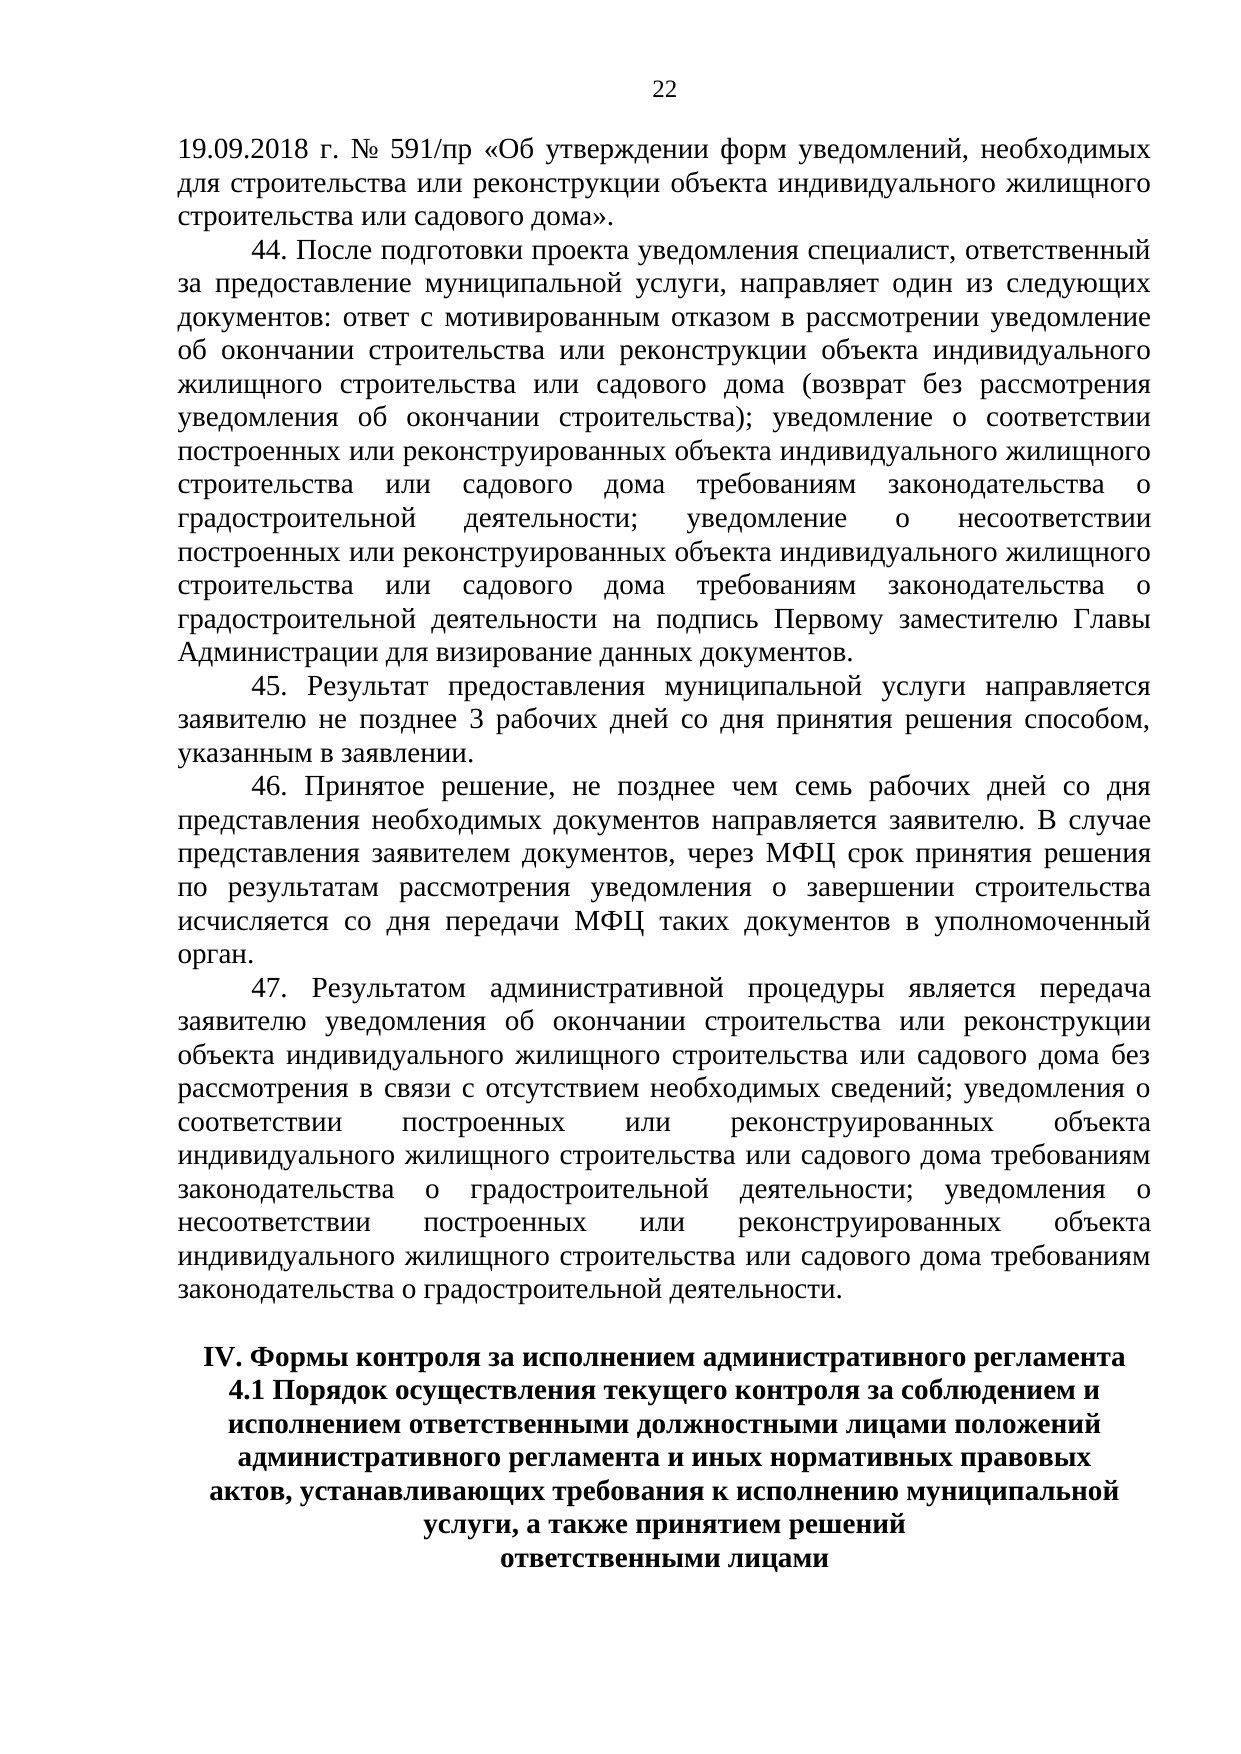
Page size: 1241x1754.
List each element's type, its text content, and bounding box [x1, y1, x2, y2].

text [177, 131, 1152, 232]
text 44. После подготовки проекта уведомления специалист, ответственный за предоставление муниципальной услуги, направляет один из следующих документов: ответ с мотивированным отказом в рассмотрении уведомление об окончании строительства или реконструкции объекта индивидуального жилищного строительства или садового дома (возврат без рассмотрения уведомления об окончании строительства); уведомление о соответствии построенных или реконструированных объекта индивидуального жилищного строительства или садового дома требованиям законодательства о градостроительной деятельности; уведомление о несоответствии построенных или реконструированных объекта индивидуального жилищного строительства или садового дома требованиям законодательства о градостроительной деятельности на подпись Первому заместителю Главы Администрации для визирование данных документов. [177, 232, 1152, 668]
text IV. Формы контроля за исполнением административного регламента [177, 1339, 1152, 1372]
text 47. Результатом административной процедуры является передача заявителю уведомления об окончании строительства или реконструкции объекта индивидуального жилищного строительства или садового дома без рассмотрения в связи с отсутствием необходимых сведений; уведомления о соответствии построенных или реконструированных объекта индивидуального жилищного строительства или садового дома требованиям законодательства о градостроительной деятельности; уведомления о несоответствии построенных или реконструированных объекта индивидуального жилищного строительства или садового дома требованиям законодательства о градостроительной деятельности. [177, 970, 1152, 1305]
text административного регламента и иных нормативных правовых [177, 1439, 1152, 1473]
text актов, устанавливающих требования к исполнению муниципальной услуги, а также принятием решений [177, 1473, 1152, 1540]
text ответственными лицами [177, 1540, 1152, 1573]
text исполнением ответственными должностными лицами положений [177, 1406, 1152, 1439]
text 46. Принятое решение, не позднее чем семь рабочих дней со дня представления необходимых документов направляется заявителю. В случае представления заявителем документов, через МФЦ срок принятия решения по результатам рассмотрения уведомления о завершении строительства исчисляется со дня передачи МФЦ таких документов в уполномоченный орган. [177, 768, 1152, 970]
text 45. Результат предоставления муниципальной услуги направляется заявителю не позднее 3 рабочих дней со дня принятия решения способом, указанным в заявлении. [177, 668, 1152, 768]
text 4.1 Порядок осуществления текущего контроля за соблюдением и [177, 1372, 1152, 1406]
